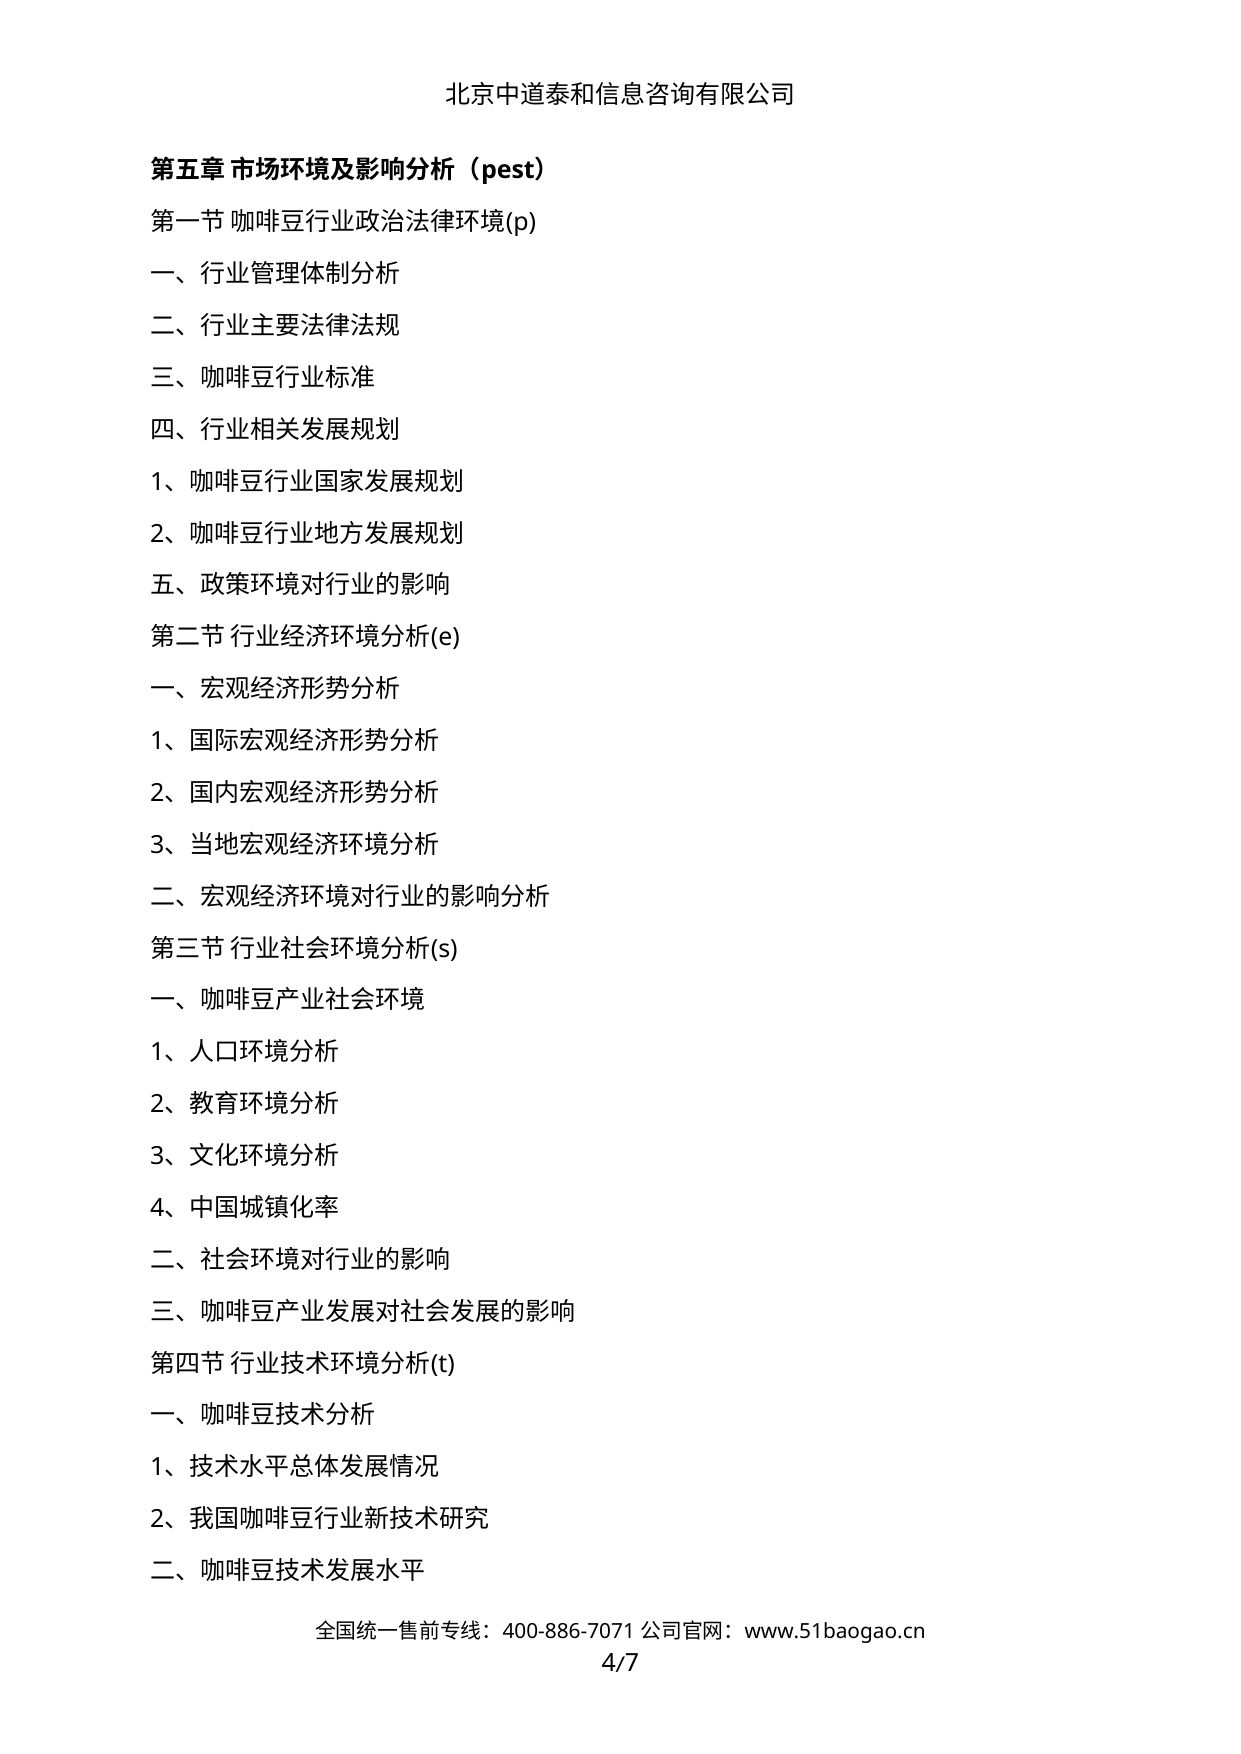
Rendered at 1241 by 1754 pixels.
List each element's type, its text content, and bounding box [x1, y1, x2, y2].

text 1、技术水平总体发展情况 [150, 1447, 1090, 1483]
text 第二节 行业经济环境分析(e) [150, 617, 1090, 653]
text 三、咖啡豆产业发展对社会发展的影响 [150, 1291, 1090, 1327]
text 2、国内宏观经济形势分析 [150, 772, 1090, 809]
text 4、中国城镇化率 [150, 1187, 1090, 1224]
text 2、教育环境分析 [150, 1084, 1090, 1120]
text 五、政策环境对行业的影响 [150, 565, 1090, 601]
text 第四节 行业技术环境分析(t) [150, 1343, 1090, 1379]
text 二、社会环境对行业的影响 [150, 1239, 1090, 1276]
text 一、行业管理体制分析 [150, 254, 1090, 290]
text 1、人口环境分析 [150, 1032, 1090, 1068]
text 二、行业主要法律法规 [150, 306, 1090, 342]
text 第一节 咖啡豆行业政治法律环境(p) [150, 202, 1090, 238]
text 3、当地宏观经济环境分析 [150, 824, 1090, 861]
text 第三节 行业社会环境分析(s) [150, 928, 1090, 964]
text 1、国际宏观经济形势分析 [150, 721, 1090, 757]
text 3、文化环境分析 [150, 1136, 1090, 1172]
text 第五章 市场环境及影响分析（pest） [150, 150, 1090, 186]
text 2、我国咖啡豆行业新技术研究 [150, 1499, 1090, 1535]
text 2、咖啡豆行业地方发展规划 [150, 513, 1090, 549]
text 一、咖啡豆产业社会环境 [150, 980, 1090, 1016]
text 二、宏观经济环境对行业的影响分析 [150, 876, 1090, 912]
text 1、咖啡豆行业国家发展规划 [150, 461, 1090, 497]
text 二、咖啡豆技术发展水平 [150, 1551, 1090, 1587]
text 三、咖啡豆行业标准 [150, 357, 1090, 394]
text 四、行业相关发展规划 [150, 409, 1090, 446]
text 一、咖啡豆技术分析 [150, 1395, 1090, 1431]
text 一、宏观经济形势分析 [150, 669, 1090, 705]
